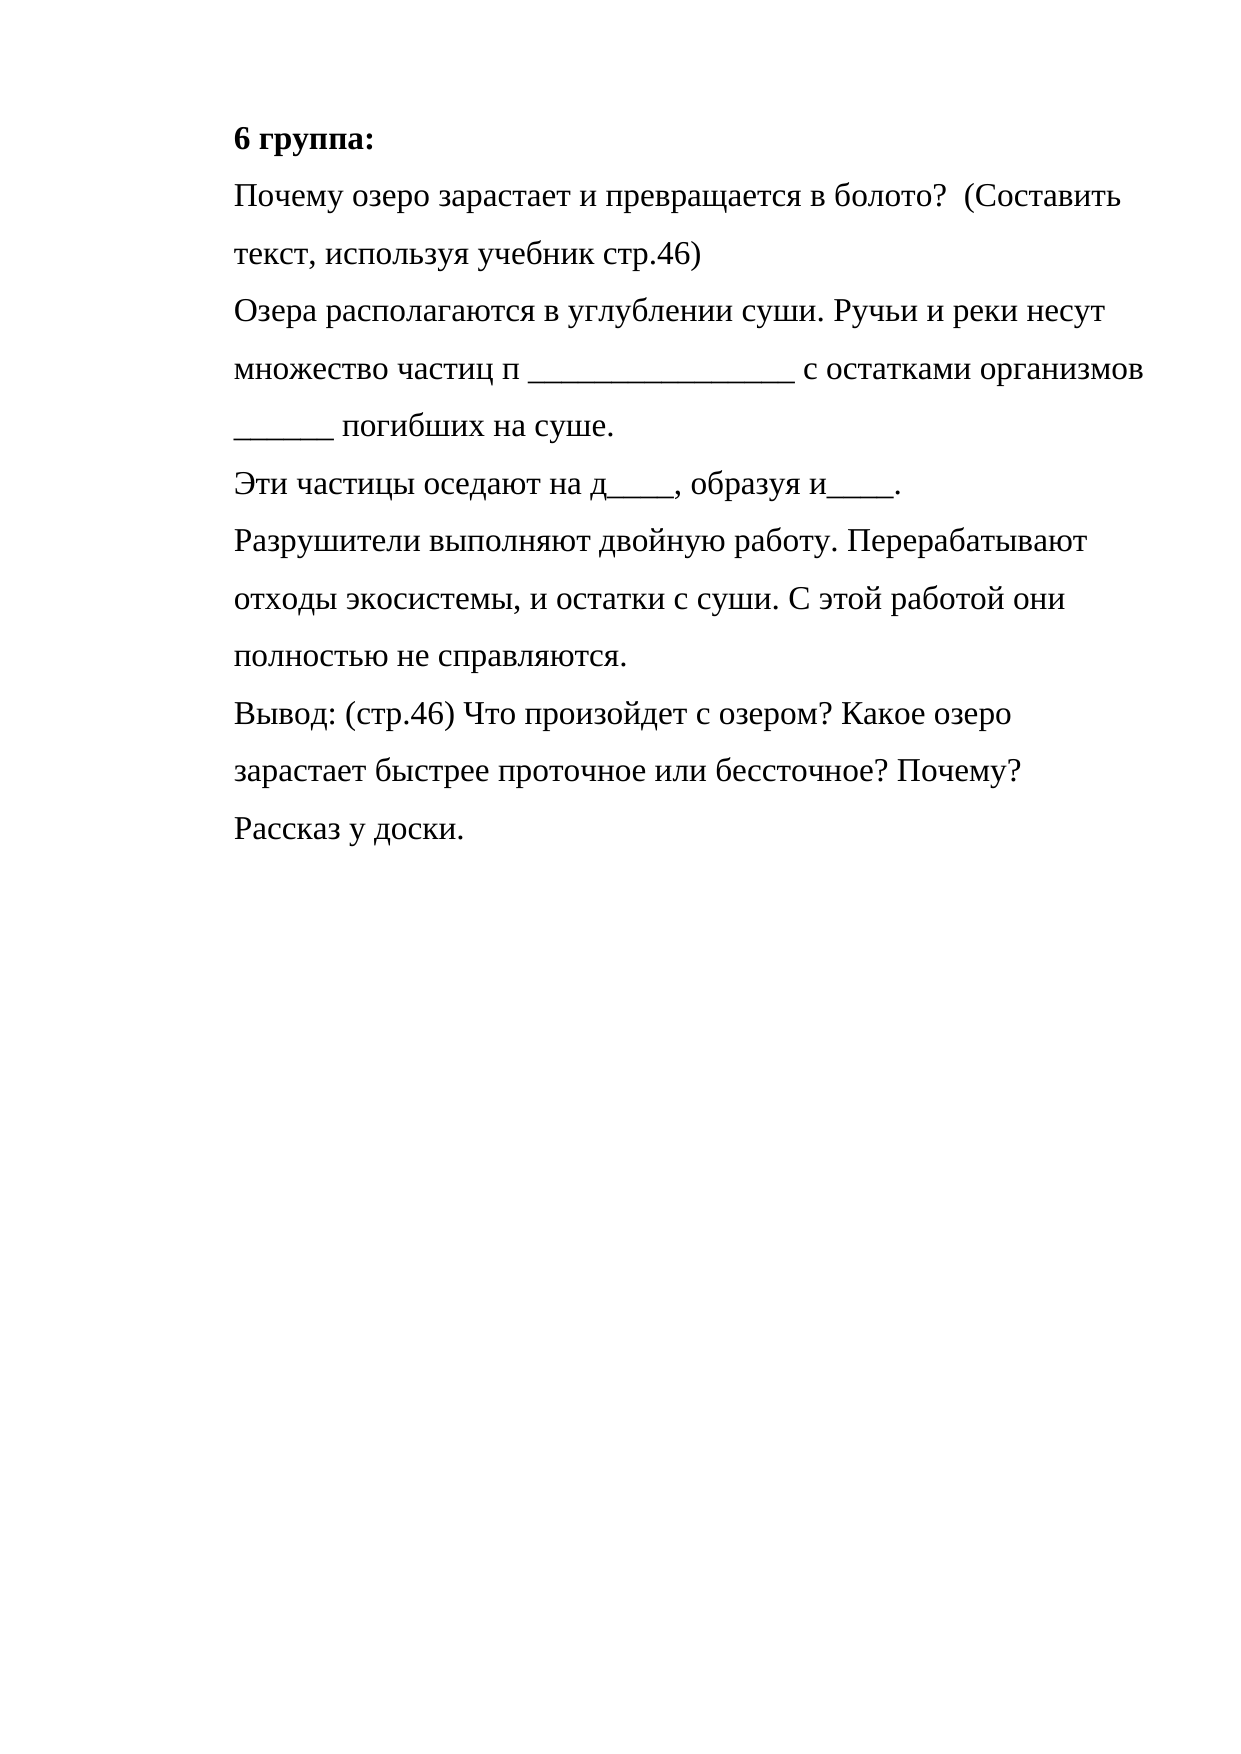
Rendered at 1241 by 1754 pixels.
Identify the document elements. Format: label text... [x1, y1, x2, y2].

text 6 группа: [233, 118, 1152, 156]
text Эти частицы оседают на д____, образуя и____. [233, 463, 1152, 501]
text Озера располагаются в углублении суши. Ручьи и реки несут множество частиц п ________________ с остатками организмов ______ погибших на суше. [233, 291, 1152, 444]
text Почему озеро зарастает и превращается в болото? (Составить текст, используя учебник стр.46) [233, 176, 1152, 271]
text Рассказ у доски. [233, 808, 1152, 846]
text Вывод: (стр.46) Что произойдет с озером? Какое озеро зарастает быстрее проточное или бессточное? Почему? [233, 693, 1152, 789]
text Разрушители выполняют двойную работу. Перерабатывают отходы экосистемы, и остатки с суши. С этой работой они полностью не справляются. [233, 521, 1152, 674]
